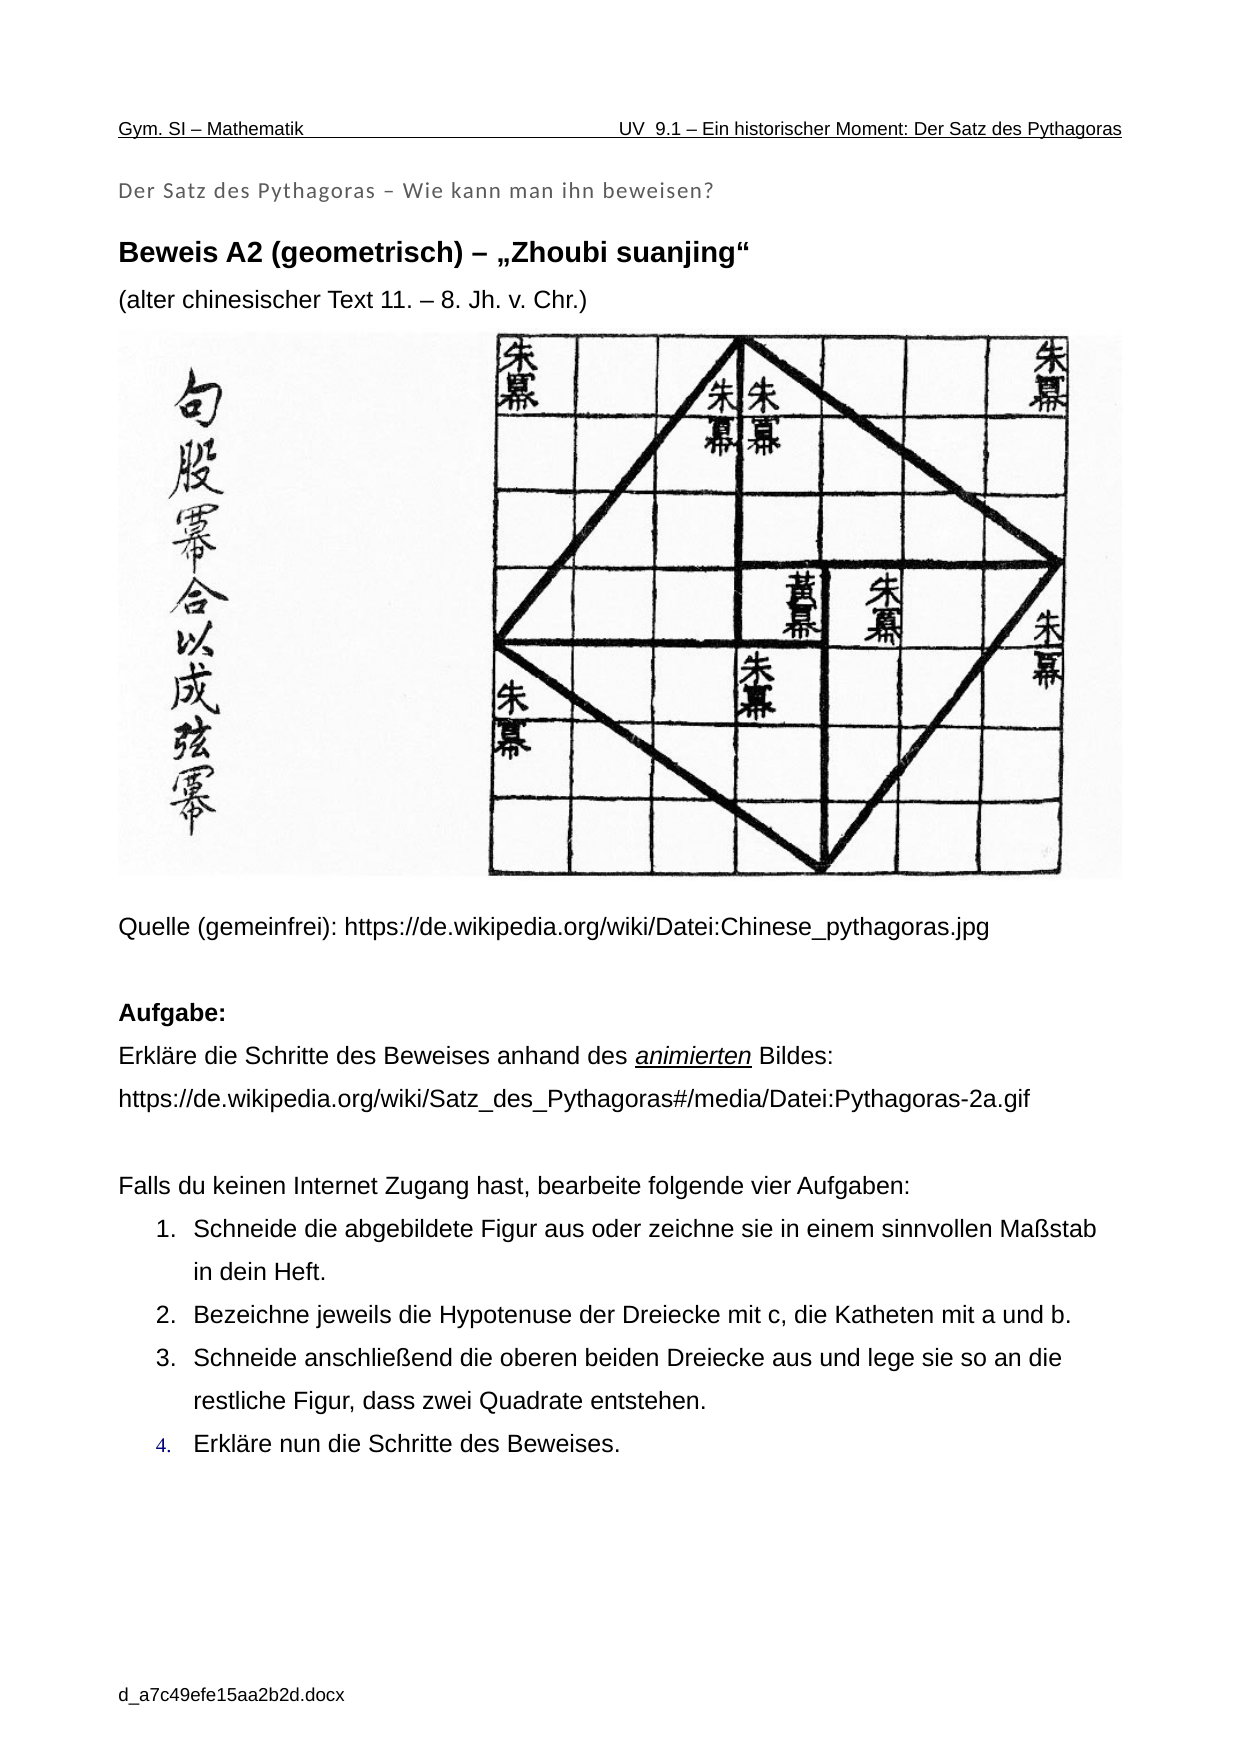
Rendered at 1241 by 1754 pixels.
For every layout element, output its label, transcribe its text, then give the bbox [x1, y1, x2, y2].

subtitle Aufgabe: [118, 998, 1122, 1027]
text https://de.wikipedia.org/wiki/Satz_des_Pythagoras#/media/Datei:Pythagoras-2a.gif [118, 1084, 1122, 1113]
subtitle Beweis A2 (geometrisch) – „Zhoubi suanjing“ [118, 235, 1122, 268]
list Schneide anschließend die oberen beiden Dreiecke aus und lege sie so an die restliche Figur, dass zwei Quadrate entstehen. [156, 1343, 1122, 1415]
list Erkläre nun die Schritte des Beweises. [156, 1429, 1122, 1458]
text Falls du keinen Internet Zugang hast, bearbeite folgende vier Aufgaben: [118, 1171, 1122, 1199]
subtitle Der Satz des Pythagoras – Wie kann man ihn beweisen? [118, 176, 1122, 204]
text Quelle (gemeinfrei): https://de.wikipedia.org/wiki/Datei:Chinese_pythagoras.jpg [118, 884, 1122, 941]
text Erkläre die Schritte des Beweises anhand des animierten Bildes: [118, 1041, 1122, 1070]
list Bezeichne jeweils die Hypotenuse der Dreiecke mit c, die Katheten mit a und b. [156, 1300, 1122, 1329]
list Schneide die abgebildete Figur aus oder zeichne sie in einem sinnvollen Maßstab in dein Heft. [156, 1214, 1122, 1286]
text (alter chinesischer Text 11. – 8. Jh. v. Chr.) [118, 285, 1122, 314]
picture [118, 328, 1123, 884]
